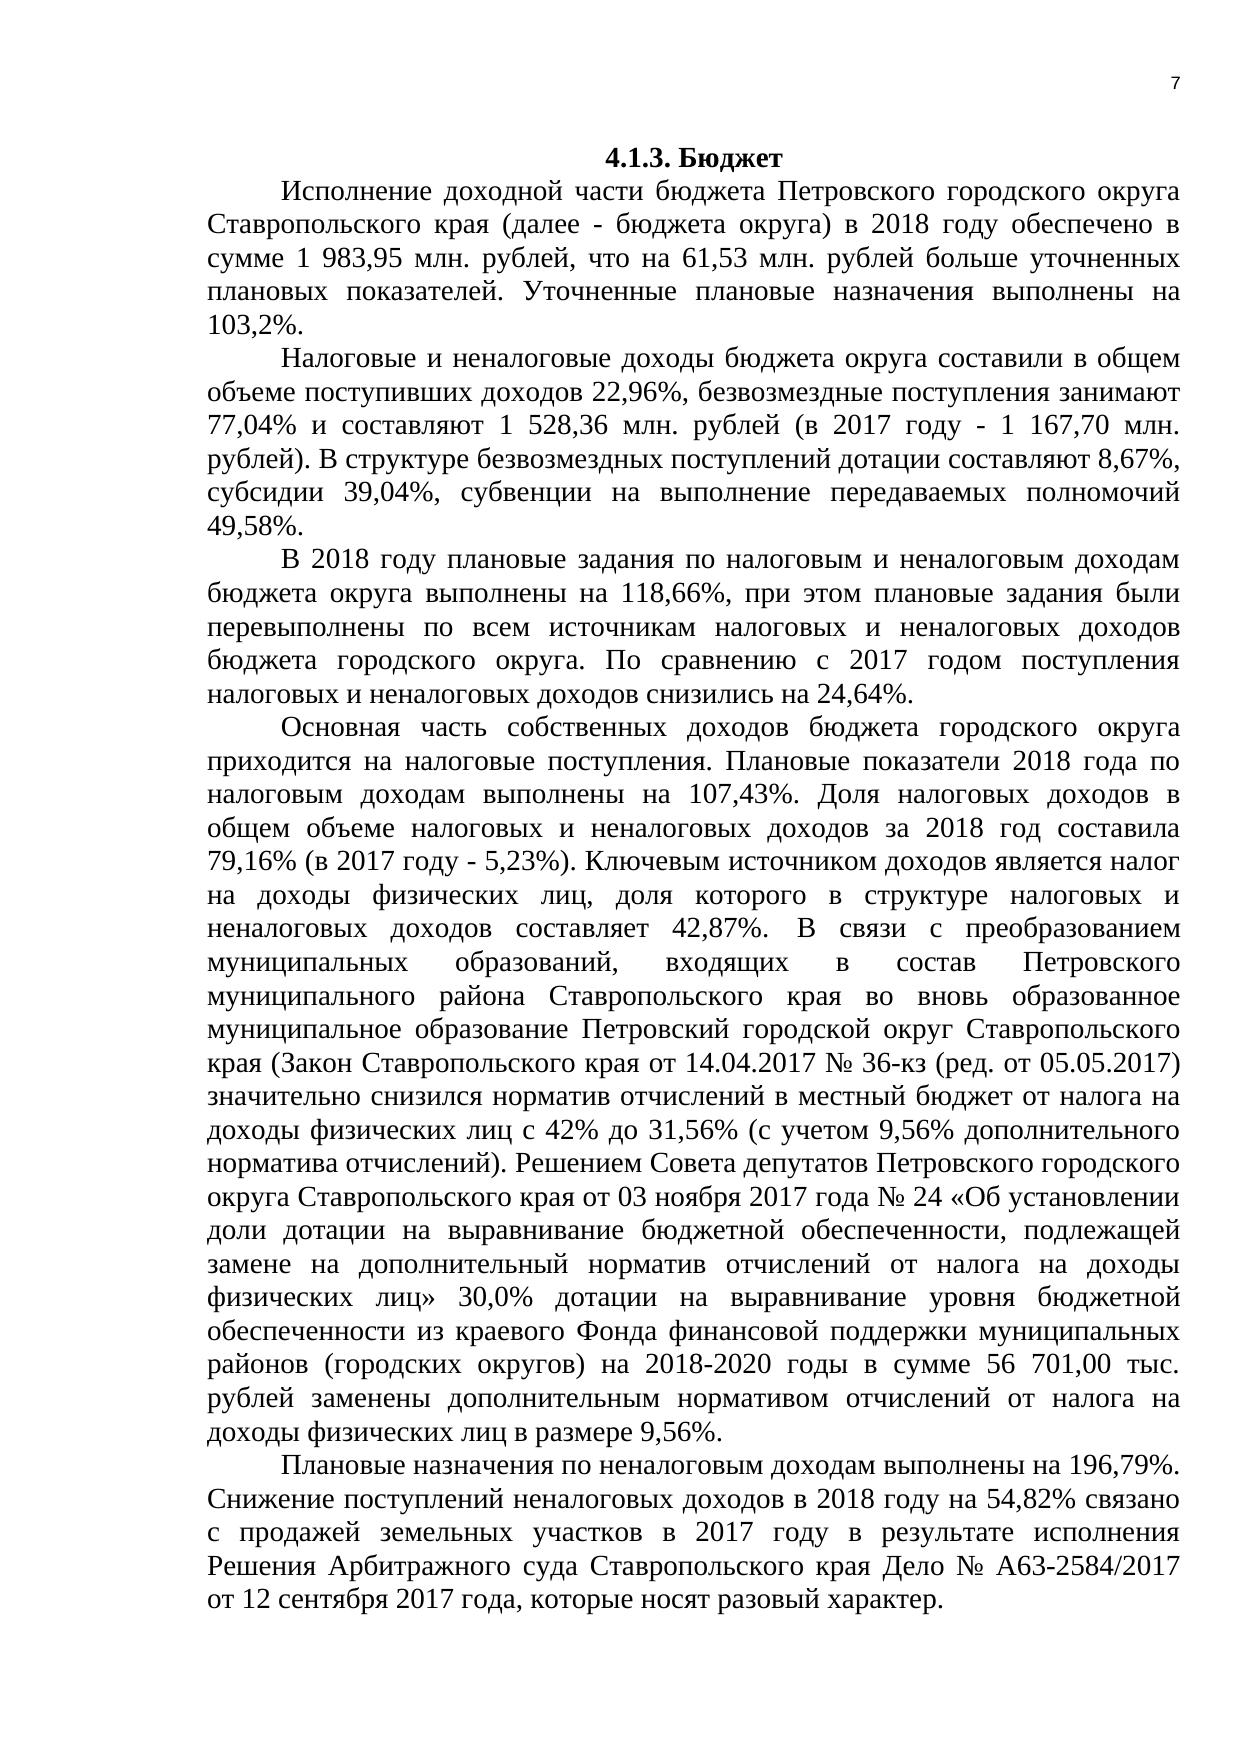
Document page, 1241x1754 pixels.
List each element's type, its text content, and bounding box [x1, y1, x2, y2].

text 4.1.3. Бюджет [207, 148, 1181, 173]
text Исполнение доходной части бюджета Петровского городского округа Ставропольского края (далее - бюджета округа) в 2018 году обеспечено в сумме 1 983,95 млн. рублей, что на 61,53 млн. рублей больше уточненных плановых показателей. Уточненные плановые назначения выполнены на 103,2%. [207, 173, 1181, 340]
text В 2018 году плановые задания по налоговым и неналоговым доходам бюджета округа выполнены на 118,66%, при этом плановые задания были перевыполнены по всем источникам налоговых и неналоговых доходов бюджета городского округа. По сравнению с 2017 годом поступления налоговых и неналоговых доходов снизились на 24,64%. [207, 542, 1181, 709]
text Налоговые и неналоговые доходы бюджета округа составили в общем объеме поступивших доходов 22,96%, безвозмездные поступления занимают 77,04% и составляют 1 528,36 млн. рублей (в 2017 году - 1 167,70 млн. рублей). В структуре безвозмездных поступлений дотации составляют 8,67%, субсидии 39,04%, субвенции на выполнение передаваемых полномочий 49,58%. [207, 340, 1181, 542]
text Плановые назначения по неналоговым доходам выполнены на 196,79%. Снижение поступлений неналоговых доходов в 2018 году на 54,82% связано с продажей земельных участков в 2017 году в результате исполнения Решения Арбитражного суда Ставропольского края Дело № А63-2584/2017 от 12 сентября 2017 года, которые носят разовый характер. [207, 1447, 1181, 1615]
text Основная часть собственных доходов бюджета городского округа приходится на налоговые поступления. Плановые показатели 2018 года по налоговым доходам выполнены на 107,43%. Доля налоговых доходов в общем объеме налоговых и неналоговых доходов за 2018 год составила 79,16% (в 2017 году - 5,23%). Ключевым источником доходов является налог на доходы физических лиц, доля которого в структуре налоговых и неналоговых доходов составляет 42,87%. В связи с преобразованием муниципальных образований, входящих в состав Петровского муниципального района Ставропольского края во вновь образованное муниципальное образование Петровский городской округ Ставропольского края (Закон Ставропольского края от 14.04.2017 № 36-кз (ред. от 05.05.2017) значительно снизился норматив отчислений в местный бюджет от налога на доходы физических лиц с 42% до 31,56% (с учетом 9,56% дополнительного норматива отчислений). Решением Совета депутатов Петровского городского округа Ставропольского края от 03 ноября 2017 года № 24 «Об установлении доли дотации на выравнивание бюджетной обеспеченности, подлежащей замене на дополнительный норматив отчислений от налога на доходы физических лиц» 30,0% дотации на выравнивание уровня бюджетной обеспеченности из краевого Фонда финансовой поддержки муниципальных районов (городских округов) на 2018-2020 годы в сумме 56 701,00 тыс. рублей заменены дополнительным нормативом отчислений от налога на доходы физических лиц в размере 9,56%. [207, 709, 1181, 1447]
